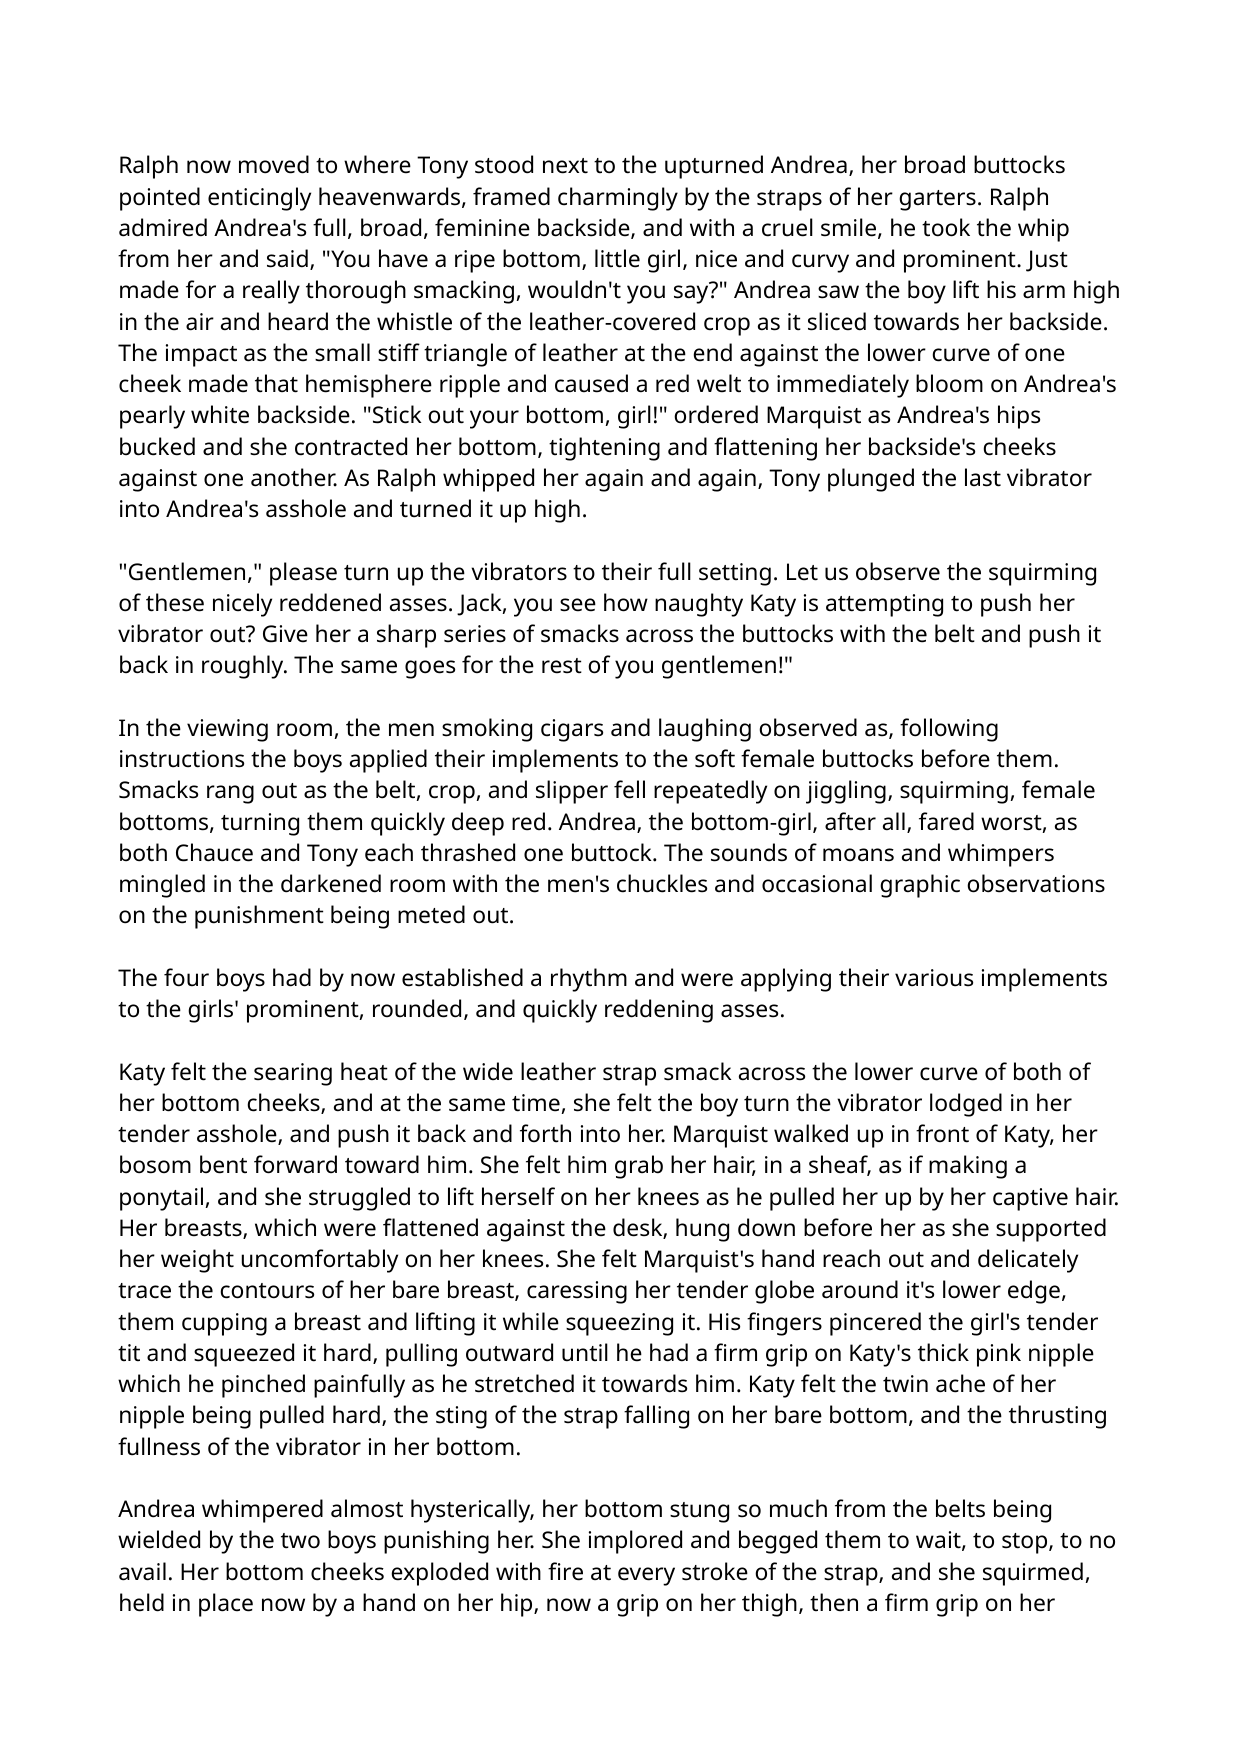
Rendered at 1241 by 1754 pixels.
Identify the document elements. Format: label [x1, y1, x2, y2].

text [118, 118, 1122, 1618]
